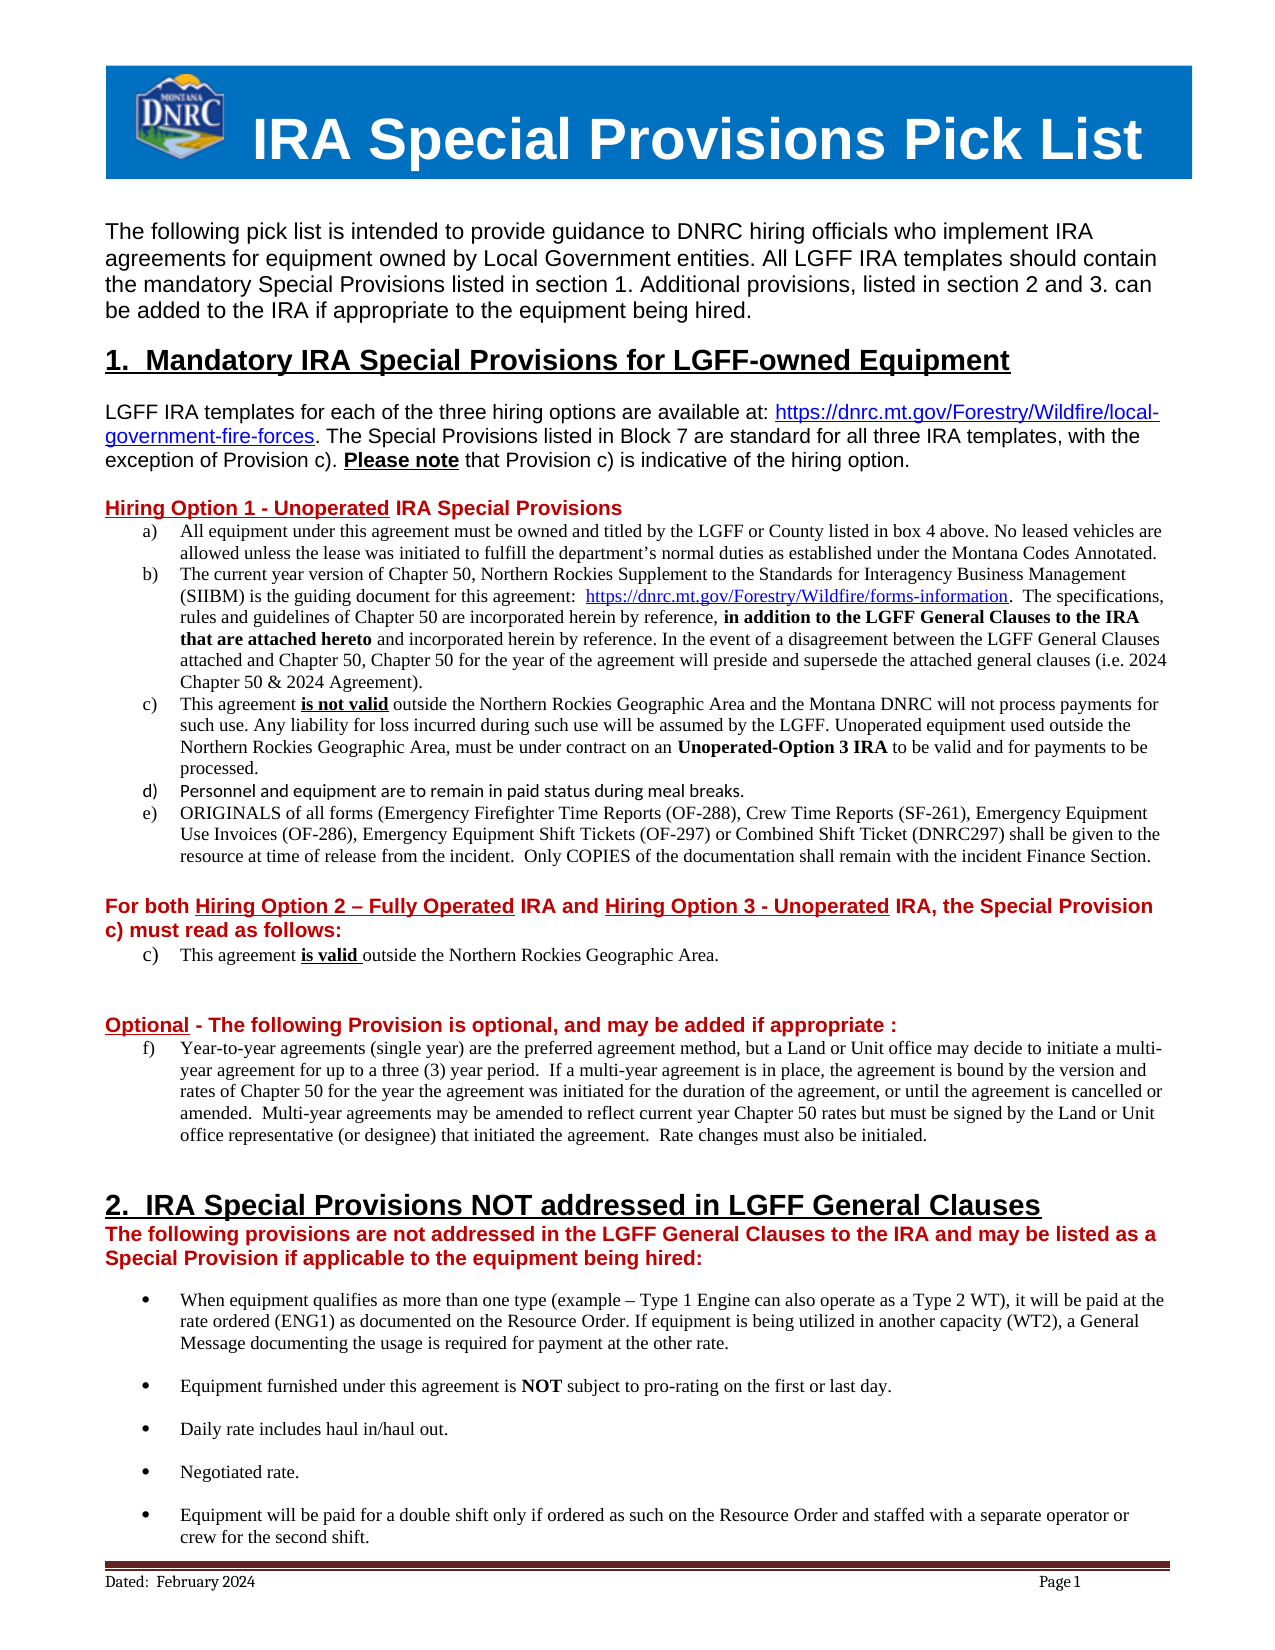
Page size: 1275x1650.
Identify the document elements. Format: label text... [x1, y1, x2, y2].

list Equipment furnished under this agreement is NOT subject to pro-rating on the first or last day. [142, 1375, 1170, 1397]
list Negotiated rate. [142, 1461, 1170, 1483]
text 1. Mandatory IRA Special Provisions for LGFF-owned Equipment [105, 343, 1170, 376]
text Optional - The following Provision is optional, and may be added if appropriate : [105, 1013, 1170, 1037]
list This agreement is valid outside the Northern Rockies Geographic Area. [142, 942, 1170, 966]
list Daily rate includes haul in/haul out. [142, 1418, 1170, 1440]
list Year-to-year agreements (single year) are the preferred agreement method, but a Land or Unit office may decide to initiate a multi-year agreement for up to a three (3) year period. If a multi-year agreement is in place, the agreement is bound by the version and rates of Chapter 50 for the year the agreement was initiated for the duration of the agreement, or until the agreement is cancelled or amended. Multi-year agreements may be amended to reflect current year Chapter 50 rates but must be signed by the Land or Unit office representative (or designee) that initiated the agreement. Rate changes must also be initialed. [142, 1037, 1170, 1145]
list The current year version of Chapter 50, Northern Rockies Supplement to the Standards for Interagency Business Management (SIIBM) is the guiding document for this agreement: https://dnrc.mt.gov/Forestry/Wildfire/forms-information. The specifications, rules and guidelines of Chapter 50 are incorporated herein by reference, in addition to the LGFF General Clauses to the IRA that are attached hereto and incorporated herein by reference. In the event of a disagreement between the LGFF General Clauses attached and Chapter 50, Chapter 50 for the year of the agreement will preside and supersede the attached general clauses (i.e. 2024 Chapter 50 & 2024 Agreement). [142, 563, 1170, 692]
text LGFF IRA templates for each of the three hiring options are available at: https://dnrc.mt.gov/Forestry/Wildfire/local-government-fire-forces. The Special Provisions listed in Block 7 are standard for all three IRA templates, with the exception of Provision c). Please note that Provision c) is indicative of the hiring option. [105, 400, 1170, 472]
text The following pick list is intended to provide guidance to DNRC hiring officials who implement IRA agreements for equipment owned by Local Government entities. All LGFF IRA templates should contain the mandatory Special Provisions listed in section 1. Additional provisions, listed in section 2 and 3. can be added to the IRA if appropriate to the equipment being hired. [105, 218, 1170, 323]
list This agreement is not valid outside the Northern Rockies Geographic Area and the Montana DNRC will not process payments for such use. Any liability for loss incurred during such use will be assumed by the LGFF. Unoperated equipment used outside the Northern Rockies Geographic Area, must be under contract on an Unoperated-Option 3 IRA to be valid and for payments to be processed. [142, 692, 1170, 779]
text 2. IRA Special Provisions NOT addressed in LGFF General Clauses [105, 1188, 1170, 1222]
list When equipment qualifies as more than one type (example – Type 1 Engine can also operate as a Type 2 WT), it will be paid at the rate ordered (ENG1) as documented on the Resource Order. If equipment is being utilized in another capacity (WT2), a General Message documenting the usage is required for payment at the other rate. [142, 1289, 1170, 1353]
text For both Hiring Option 2 – Fully Operated IRA and Hiring Option 3 - Unoperated IRA, the Special Provision c) must read as follows: [105, 894, 1170, 942]
list All equipment under this agreement must be owned and titled by the LGFF or County listed in box 4 above. No leased vehicles are allowed unless the lease was initiated to fulfill the department’s normal duties as established under the Montana Codes Annotated. [142, 520, 1170, 563]
list Personnel and equipment are to remain in paid status during meal breaks. [142, 779, 1170, 802]
list Equipment will be paid for a double shift only if ordered as such on the Resource Order and staffed with a separate operator or crew for the second shift. [142, 1504, 1170, 1547]
text The following provisions are not addressed in the LGFF General Clauses to the IRA and may be listed as a Special Provision if applicable to the equipment being hired: [105, 1222, 1170, 1269]
list ORIGINALS of all forms (Emergency Firefighter Time Reports (OF-288), Crew Time Reports (SF-261), Emergency Equipment Use Invoices (OF-286), Emergency Equipment Shift Tickets (OF-297) or Combined Shift Ticket (DNRC297) shall be given to the resource at time of release from the incident. Only COPIES of the documentation shall remain with the incident Finance Section. [142, 802, 1170, 866]
text Hiring Option 1 - Unoperated IRA Special Provisions [105, 496, 1170, 520]
